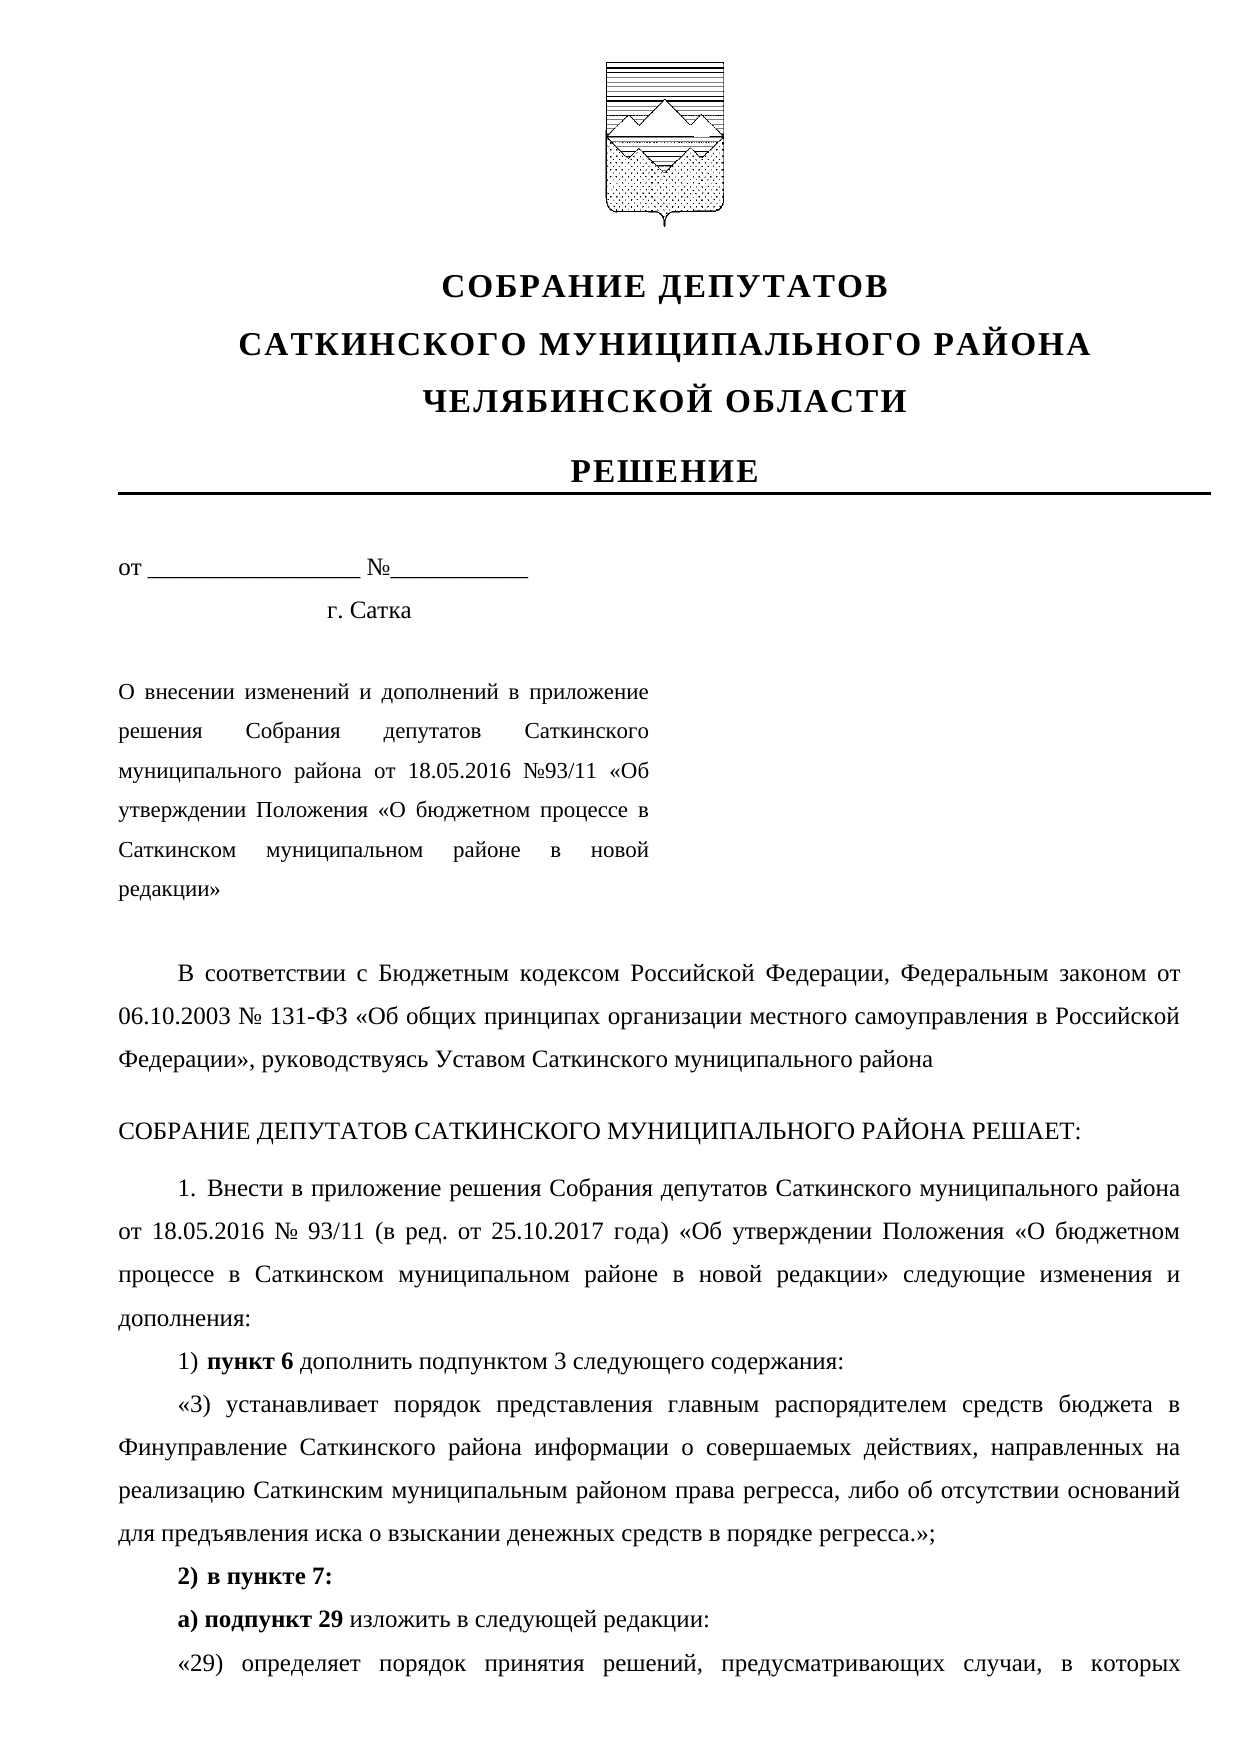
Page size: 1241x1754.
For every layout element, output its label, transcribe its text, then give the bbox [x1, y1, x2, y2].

text от _________________ №___________ [118, 552, 620, 581]
text О внесении изменений и дополнений в приложение решения Собрания депутатов Саткинского муниципального района от 18.05.2016 №93/11 «Об утверждении Положения «О бюджетном процессе в Саткинском муниципальном районе в новой редакции» [118, 678, 650, 901]
text РЕШЕНИЕ [118, 452, 1211, 492]
list «3) устанавливает порядок представления главным распорядителем средств бюджета в Финуправление Саткинского района информации о совершаемых действиях, направленных на реализацию Саткинским муниципальным районом права регресса, либо об отсутствии оснований для предъявления иска о взыскании денежных средств в порядке регресса.»; [118, 1389, 1181, 1547]
text г. Сатка [118, 595, 620, 624]
text СОБРАНИЕ ДЕПУТАТОВ САТКИНСКОГО МУНИЦИПАЛЬНОГО РАЙОНА РЕШАЕТ: [118, 1116, 1181, 1144]
text ЧЕЛЯБИНСКОЙ ОБЛАСТИ [118, 382, 1211, 420]
list Внести в приложение решения Собрания депутатов Саткинского муниципального района от 18.05.2016 № 93/11 (в ред. от 25.10.2017 года) «Об утверждении Положения «О бюджетном процессе в Саткинском муниципальном районе в новой редакции» следующие изменения и дополнения: [118, 1173, 1181, 1331]
list в пункте 7: [118, 1561, 1181, 1590]
list пункт 6 дополнить подпунктом 3 следующего содержания: [118, 1346, 1181, 1374]
picture [603, 59, 726, 228]
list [118, 1648, 1182, 1676]
list а) подпункт 29 изложить в следующей редакции: [177, 1604, 1181, 1633]
text В соответствии с Бюджетным кодексом Российской Федерации, Федеральным законом от 06.10.2003 № 131-ФЗ «Об общих принципах организации местного самоуправления в Российской Федерации», руководствуясь Уставом Саткинского муниципального района [118, 958, 1181, 1073]
text САТКИНСКОГО МУНИЦИПАЛЬНОГО РАЙОНА [118, 324, 1211, 363]
text СОБРАНИЕ ДЕПУТАТОВ [118, 267, 1211, 305]
